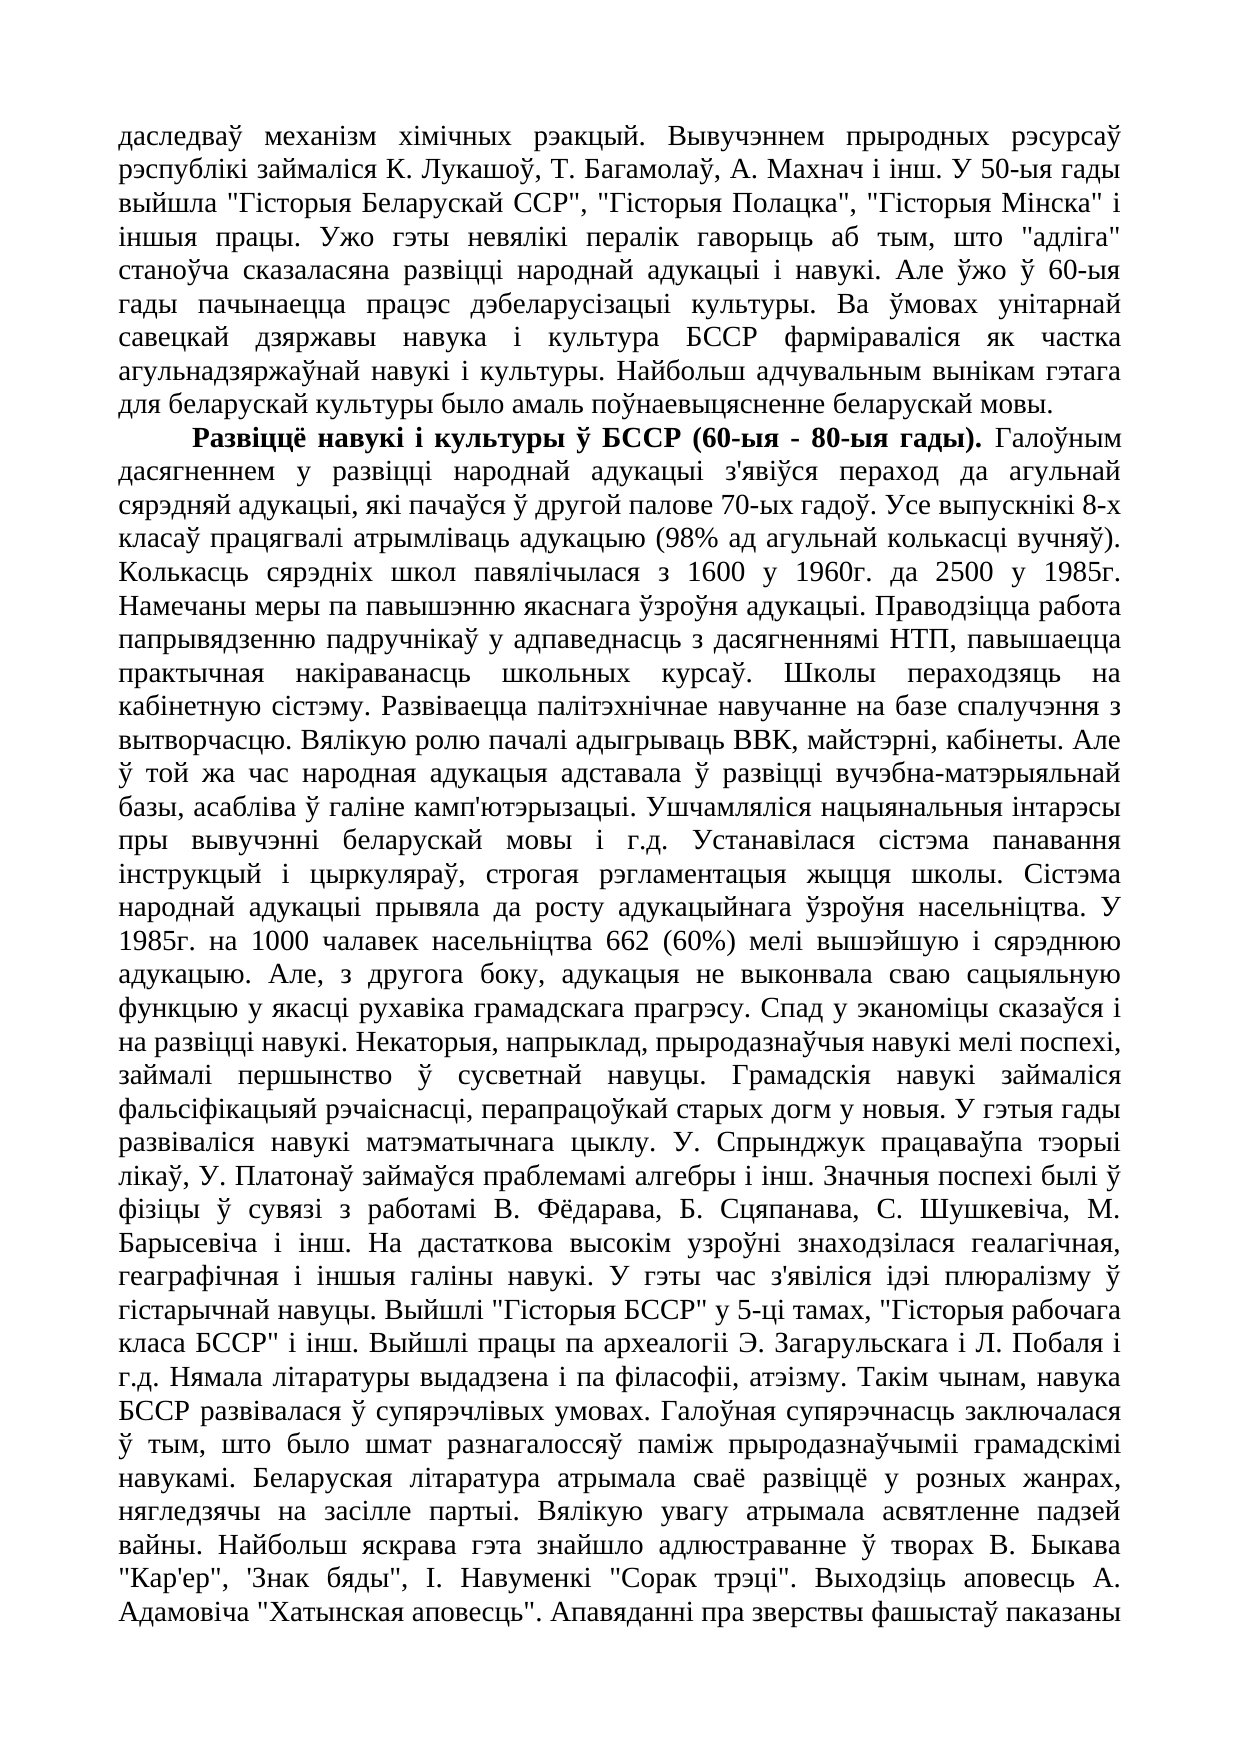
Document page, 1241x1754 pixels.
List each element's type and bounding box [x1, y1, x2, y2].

text [118, 118, 1122, 420]
text [118, 420, 1122, 1627]
